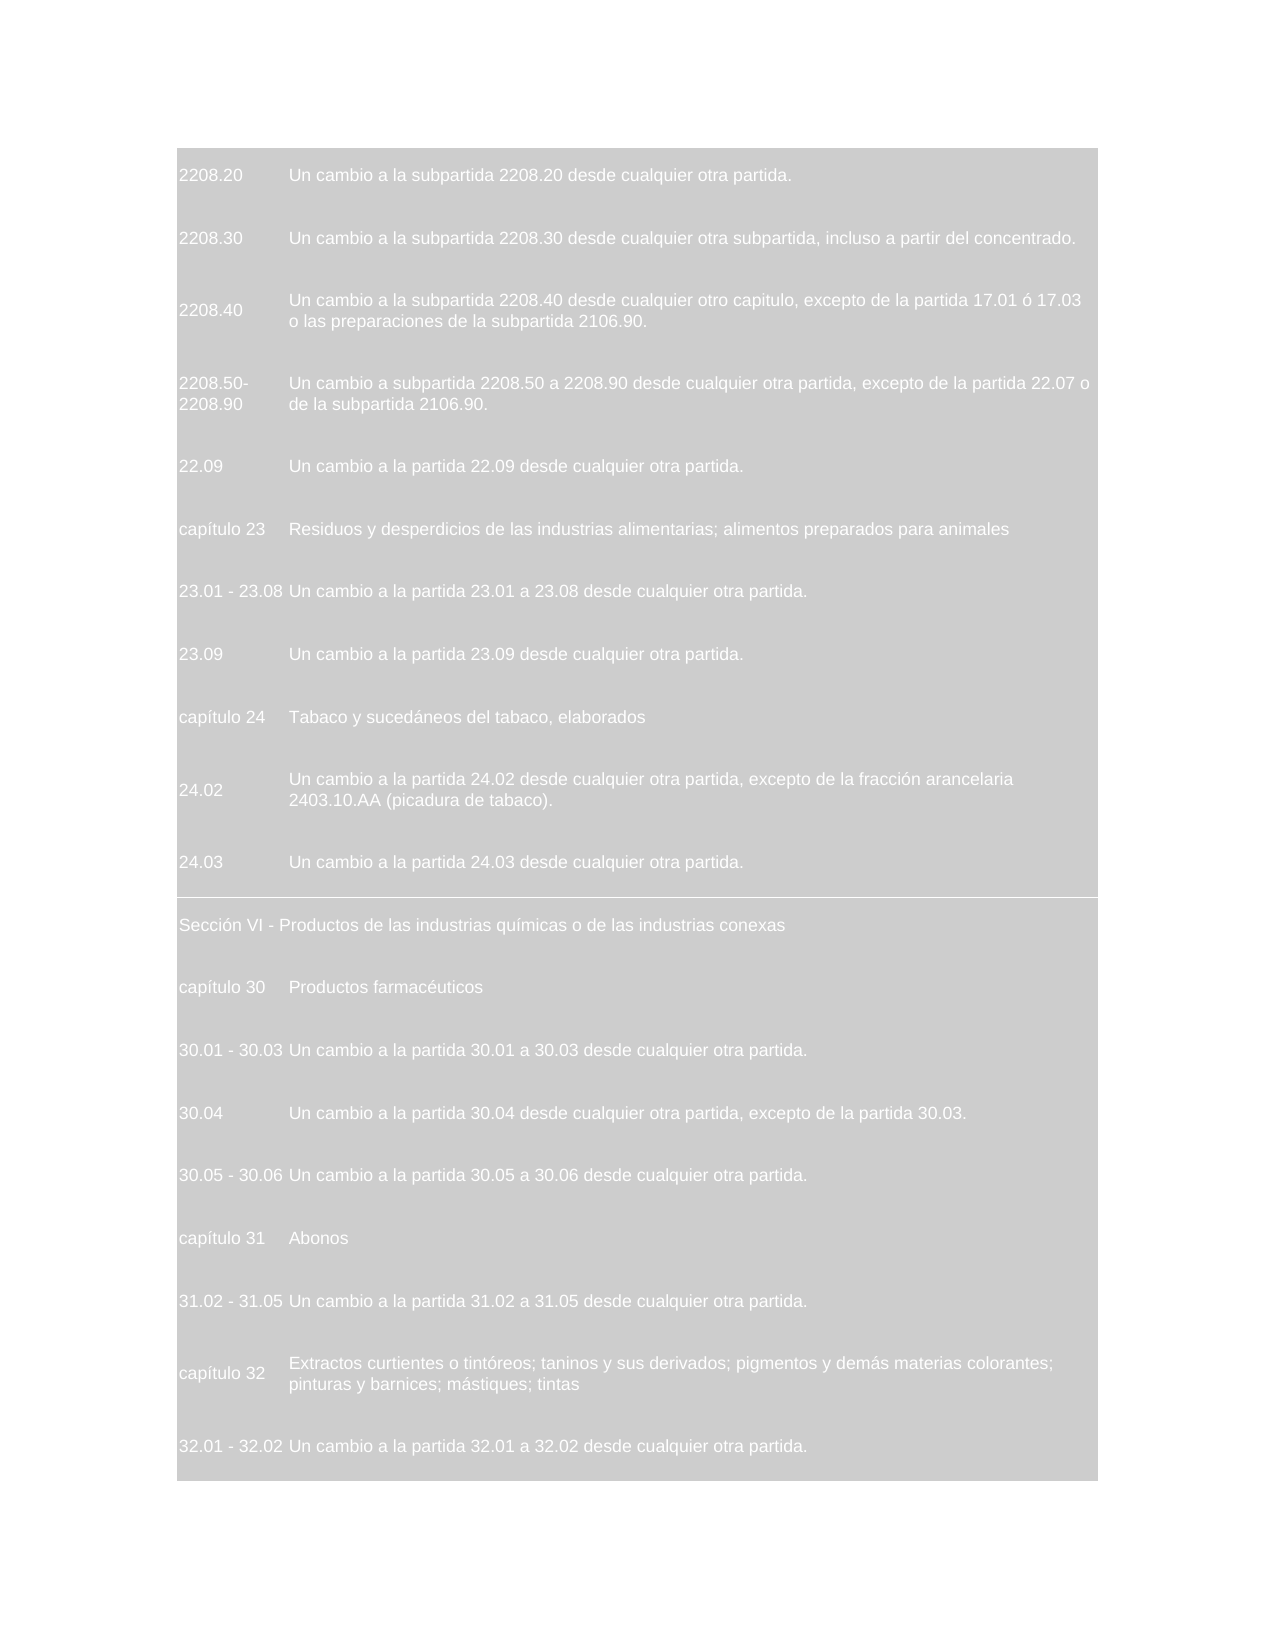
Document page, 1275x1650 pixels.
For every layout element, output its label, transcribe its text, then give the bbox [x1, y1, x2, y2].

table_cell Tabaco y sucedáneos del tabaco, elaborados [287, 689, 1098, 752]
table_cell Un cambio a la partida 24.02 desde cualquier otra partida, excepto de la fracción arancelaria 2403.10.AA (picadura de tabaco). [287, 752, 1098, 835]
table_cell Un cambio a la partida 30.04 desde cualquier otra partida, excepto de la partida 30.03. [287, 1085, 1098, 1148]
table_cell 30.01 - 30.03 [177, 1023, 287, 1085]
table_cell 2208.40 [177, 273, 287, 356]
table_cell Residuos y desperdicios de las industrias alimentarias; alimentos preparados para animales [287, 501, 1098, 564]
table_cell capítulo 32 [177, 1336, 287, 1419]
table_cell Un cambio a la partida 22.09 desde cualquier otra partida. [287, 439, 1098, 501]
table_cell capítulo 23 [177, 501, 287, 564]
table_cell 23.01 - 23.08 [177, 564, 287, 627]
table_cell 23.09 [177, 627, 287, 689]
table_cell 22.09 [177, 439, 287, 501]
table_cell Productos farmacéuticos [287, 960, 1098, 1023]
table_cell 2208.20 [177, 148, 287, 210]
table_cell Extractos curtientes o tintóreos; taninos y sus derivados; pigmentos y demás materias colorantes; pinturas y barnices; mástiques; tintas [287, 1336, 1098, 1419]
table_cell Un cambio a la partida 30.05 a 30.06 desde cualquier otra partida. [287, 1148, 1098, 1211]
table_cell Un cambio a la partida 23.09 desde cualquier otra partida. [287, 627, 1098, 689]
table_cell 31.02 - 31.05 [177, 1273, 287, 1336]
table_cell Un cambio a la partida 24.03 desde cualquier otra partida. [287, 835, 1098, 897]
table_cell 30.04 [177, 1085, 287, 1148]
table_cell 2208.30 [177, 210, 287, 273]
table_cell Un cambio a la partida 32.01 a 32.02 desde cualquier otra partida. [287, 1419, 1098, 1481]
table_cell Un cambio a la subpartida 2208.40 desde cualquier otro capitulo, excepto de la partida 17.01 ó 17.03 o las preparaciones de la subpartida 2106.90. [287, 273, 1098, 356]
table_cell capítulo 31 [177, 1211, 287, 1273]
table_cell capítulo 30 [177, 960, 287, 1023]
table_cell 32.01 - 32.02 [177, 1419, 287, 1481]
table_cell Sección VI - Productos de las industrias químicas o de las industrias conexas [177, 898, 1098, 960]
table_cell capítulo 24 [177, 689, 287, 752]
table_cell 24.03 [177, 835, 287, 897]
table_cell Un cambio a la partida 30.01 a 30.03 desde cualquier otra partida. [287, 1023, 1098, 1085]
table_cell Un cambio a la subpartida 2208.30 desde cualquier otra subpartida, incluso a partir del concentrado. [287, 210, 1098, 273]
table_cell Un cambio a la partida 23.01 a 23.08 desde cualquier otra partida. [287, 564, 1098, 627]
table_cell Un cambio a subpartida 2208.50 a 2208.90 desde cualquier otra partida, excepto de la partida 22.07 o de la subpartida 2106.90. [287, 356, 1098, 439]
table_cell Abonos [287, 1211, 1098, 1273]
table_cell Un cambio a la partida 31.02 a 31.05 desde cualquier otra partida. [287, 1273, 1098, 1336]
table_cell 2208.50-2208.90 [177, 356, 287, 439]
table_cell Un cambio a la subpartida 2208.20 desde cualquier otra partida. [287, 148, 1098, 210]
table_cell 24.02 [177, 752, 287, 835]
table_cell 30.05 - 30.06 [177, 1148, 287, 1211]
